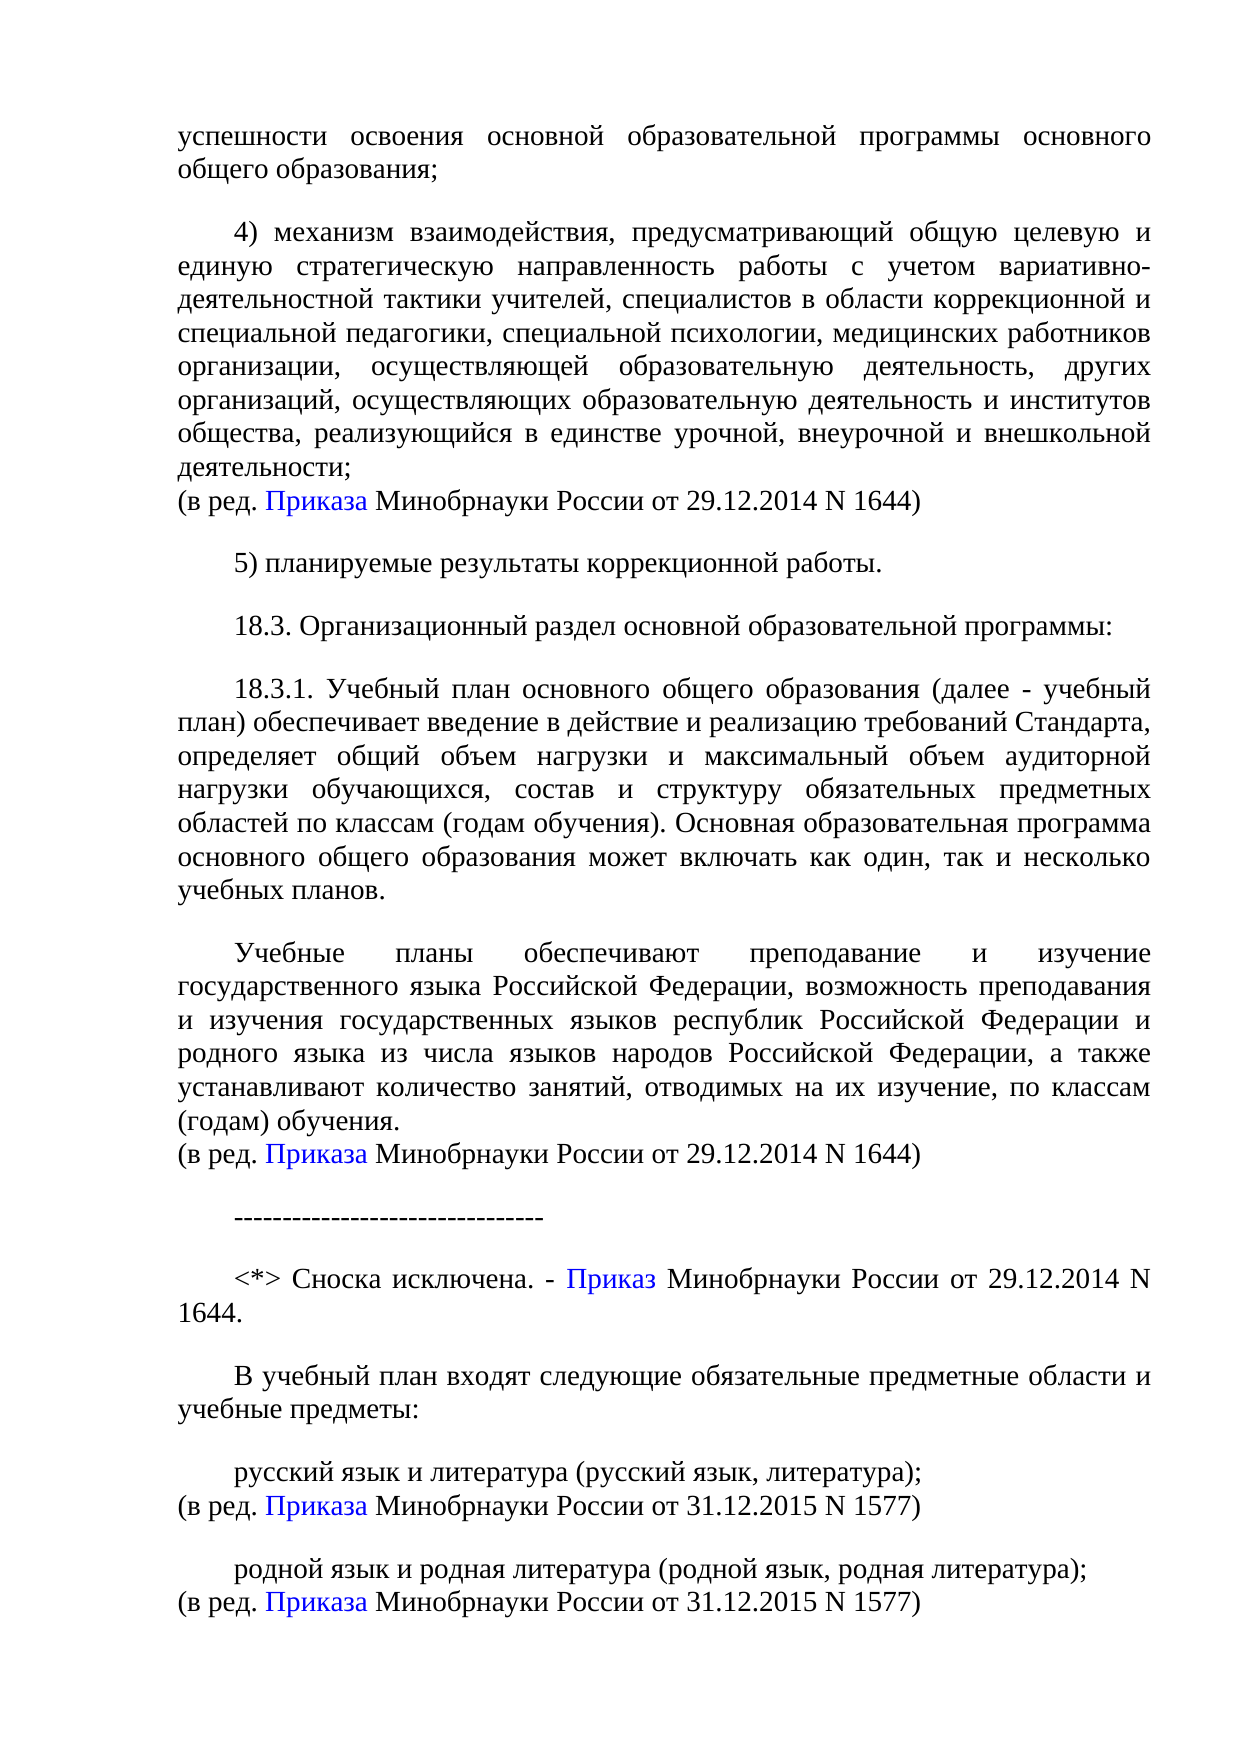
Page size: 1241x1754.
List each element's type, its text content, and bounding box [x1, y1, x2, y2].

text В учебный план входят следующие обязательные предметные области и учебные предметы: [177, 1358, 1152, 1425]
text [177, 1488, 1152, 1522]
text 18.3. Организационный раздел основной образовательной программы: [177, 608, 1152, 642]
text (в ред. Приказа Минобрнауки России от 29.12.2014 N 1644) [177, 1136, 1152, 1170]
text 18.3.1. Учебный план основного общего образования (далее - учебный план) обеспечивает введение в действие и реализацию требований Стандарта, определяет общий объем нагрузки и максимальный объем аудиторной нагрузки обучающихся, состав и структуру обязательных предметных областей по классам (годам обучения). Основная образовательная программа основного общего образования может включать как один, так и несколько учебных планов. [177, 671, 1152, 906]
text родной язык и родная литература (родной язык, родная литература); [177, 1551, 1152, 1584]
text Учебные планы обеспечивают преподавание и изучение государственного языка Российской Федерации, возможность преподавания и изучения государственных языков республик Российской Федерации и родного языка из числа языков народов Российской Федерации, а также устанавливают количество занятий, отводимых на их изучение, по классам (годам) обучения. [177, 935, 1152, 1136]
text 4) механизм взаимодействия, предусматривающий общую целевую и единую стратегическую направленность работы с учетом вариативно-деятельностной тактики учителей, специалистов в области коррекционной и специальной педагогики, специальной психологии, медицинских работников организации, осуществляющей образовательную деятельность, других организаций, осуществляющих образовательную деятельность и институтов общества, реализующийся в единстве урочной, внеурочной и внешкольной деятельности; [177, 214, 1152, 483]
text (в ред. Приказа Минобрнауки России от 29.12.2014 N 1644) [177, 483, 1152, 516]
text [177, 118, 1152, 185]
text 5) планируемые результаты коррекционной работы. [177, 546, 1152, 579]
text -------------------------------- [177, 1199, 1152, 1232]
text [177, 1584, 1152, 1618]
text <*> Сноска исключена. - Приказ Минобрнауки России от 29.12.2014 N 1644. [177, 1262, 1152, 1329]
text русский язык и литература (русский язык, литература); [177, 1454, 1152, 1488]
